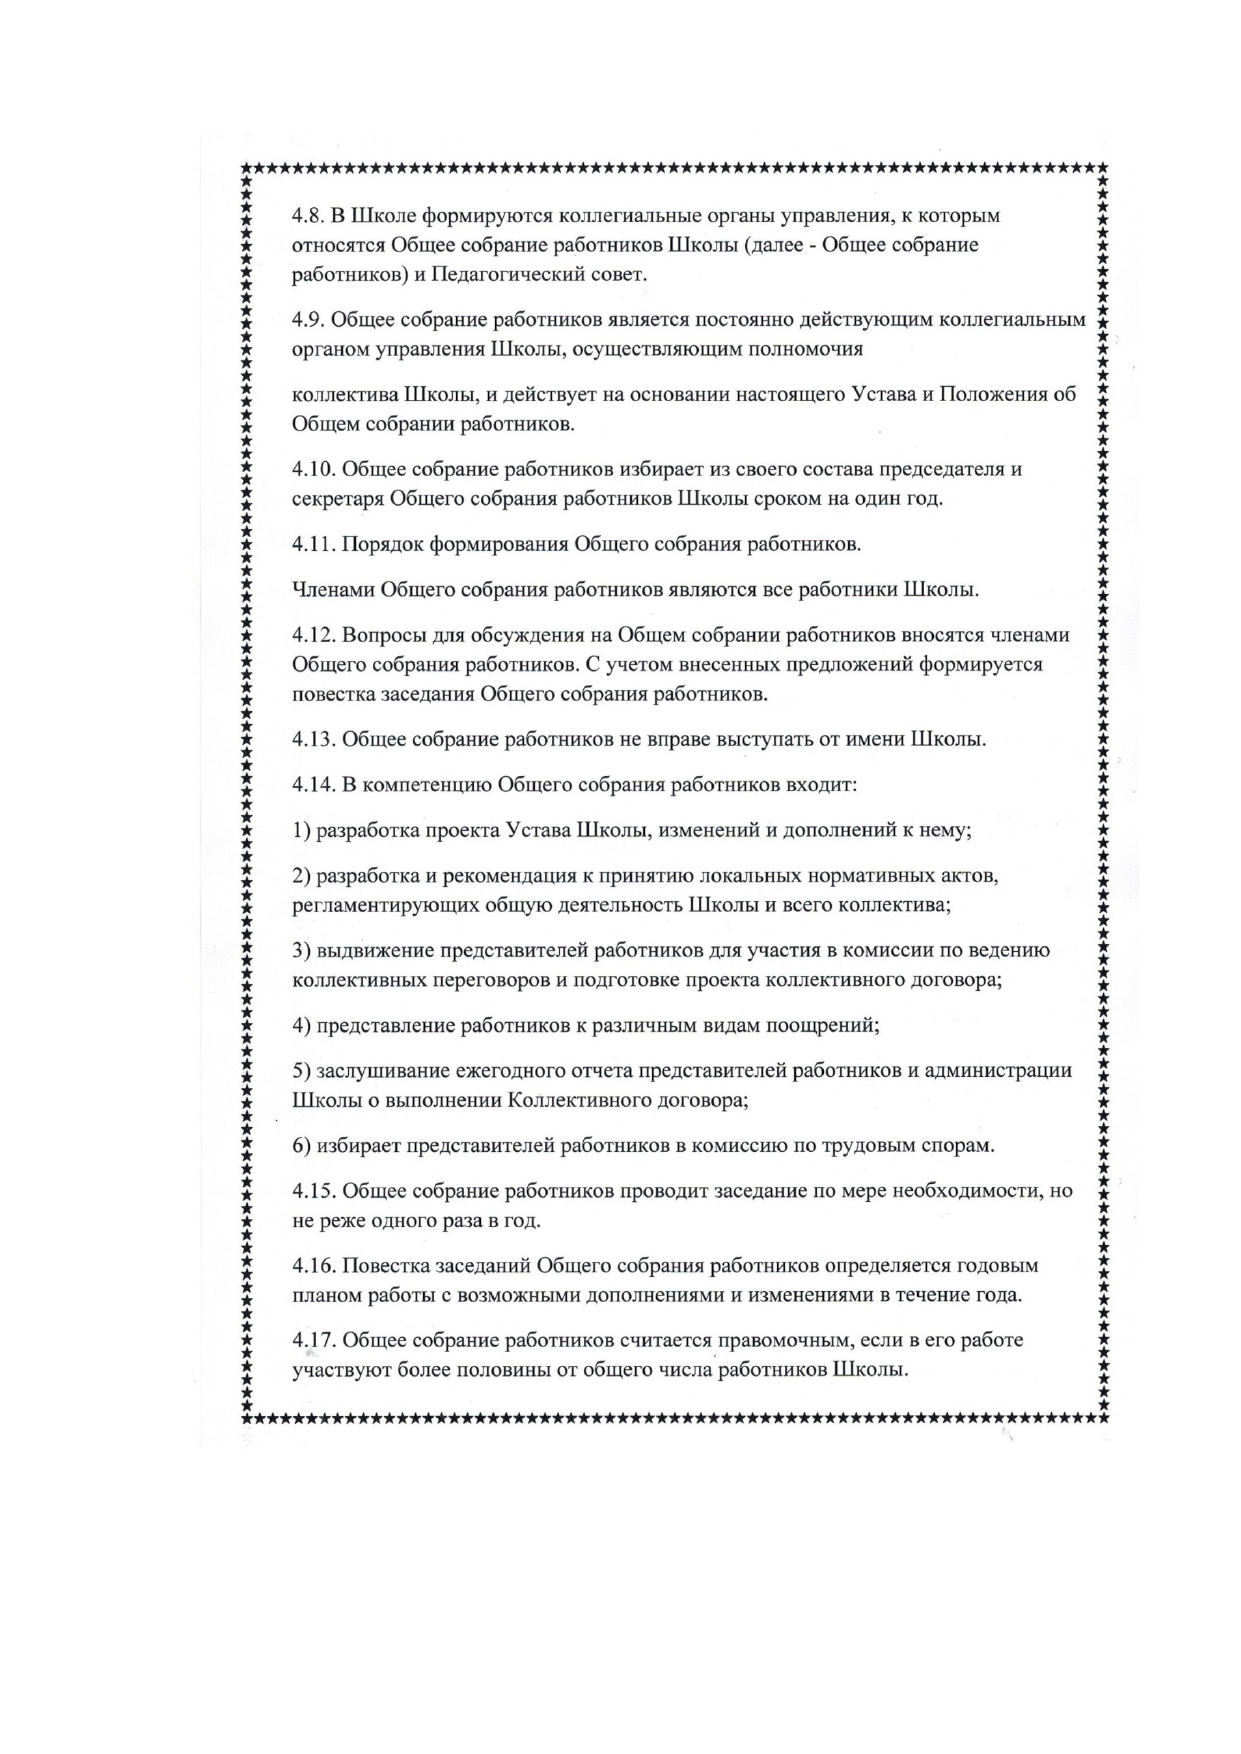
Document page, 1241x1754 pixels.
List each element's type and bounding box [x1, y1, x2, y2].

picture [177, 118, 1152, 1459]
